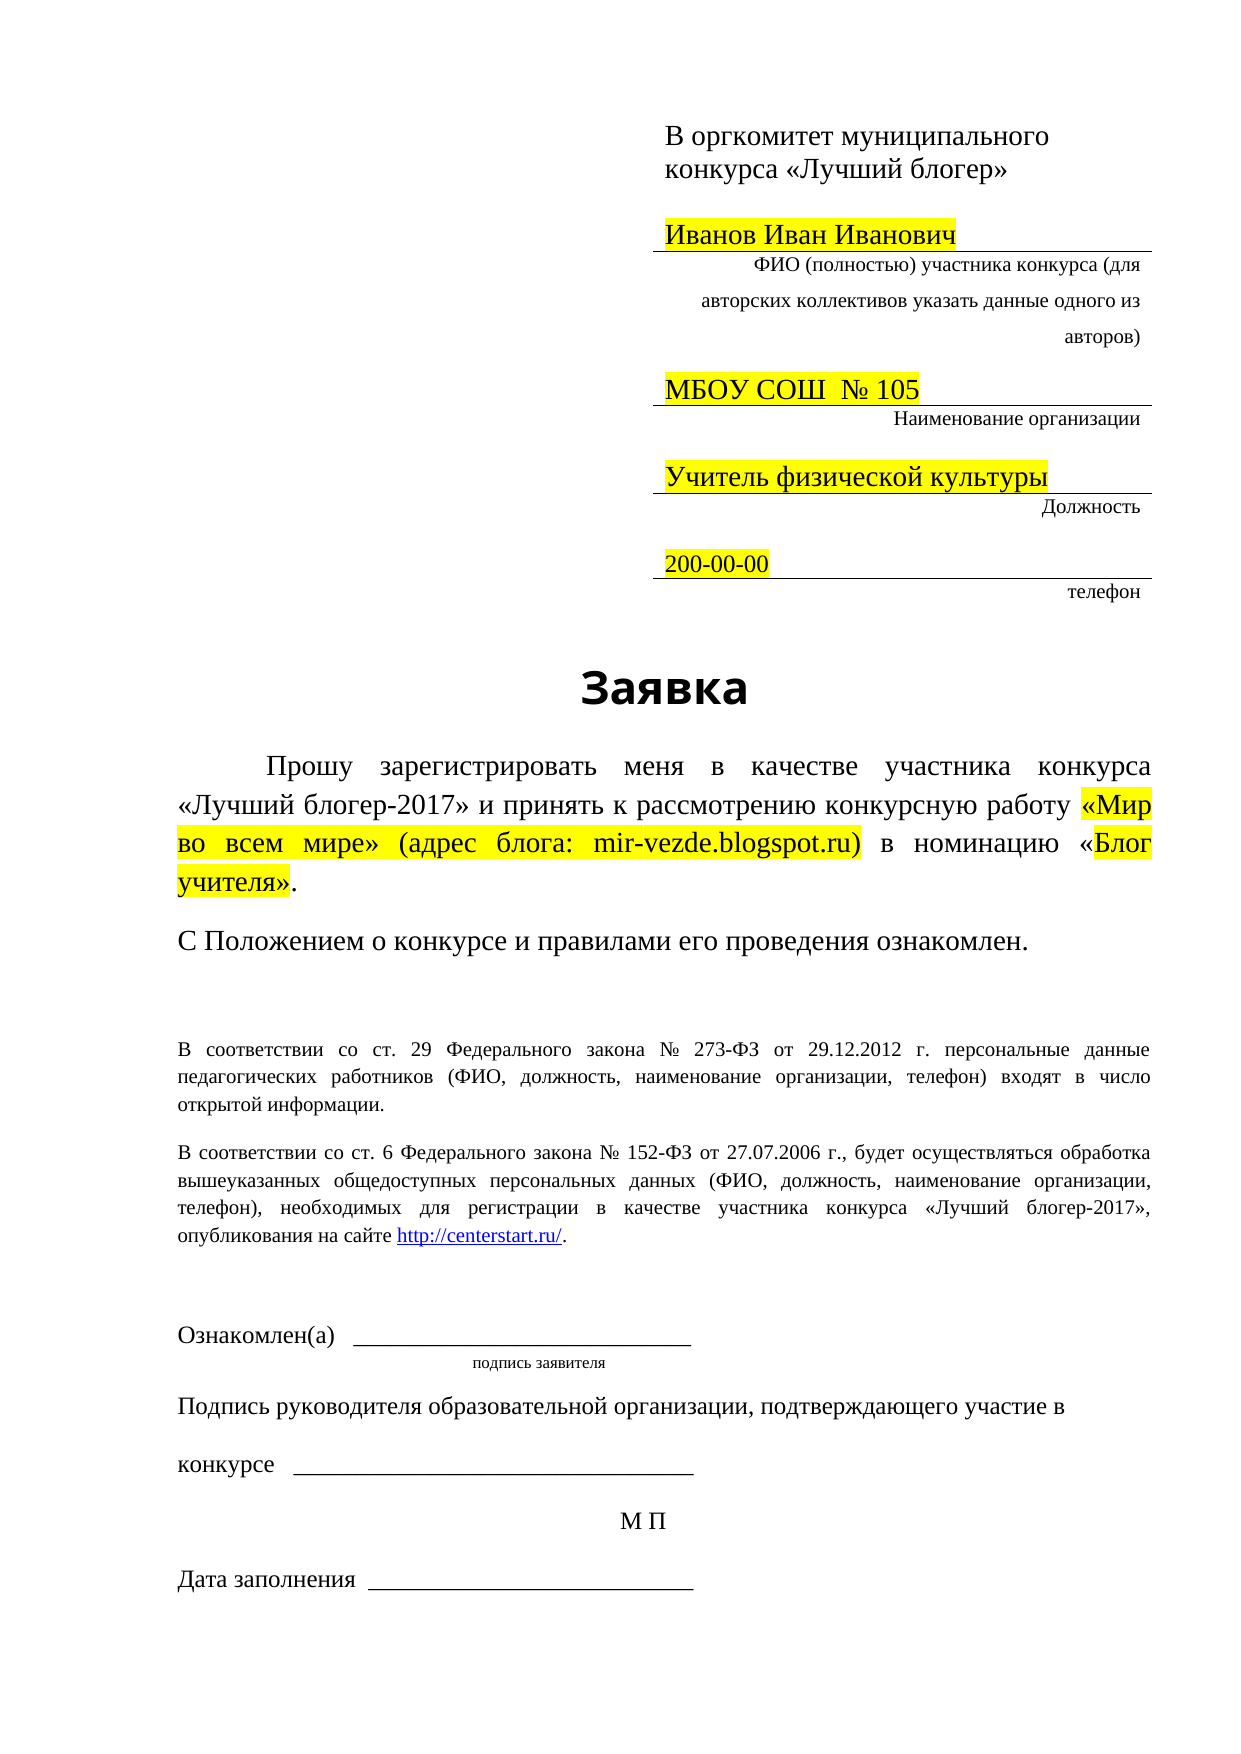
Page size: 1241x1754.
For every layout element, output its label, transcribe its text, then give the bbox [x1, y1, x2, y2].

text С Положением о конкурсе и правилами его проведения ознакомлен. [177, 923, 1152, 957]
text М П [546, 1506, 1152, 1535]
table_cell 200-00-00 [653, 531, 1152, 578]
table_cell телефон [653, 579, 1152, 603]
table_cell МБОУ СОШ № 105 [653, 361, 1152, 405]
text Прошу зарегистрировать меня в качестве участника конкурса «Лучший блогер-2017» и принять к рассмотрению конкурсную работу «Мир во всем мире» (адрес блога: mir-vezde.blogspot.ru) в номинацию «Блог учителя». [177, 748, 1152, 897]
text В соответствии со ст. 6 Федерального закона № 152-ФЗ от 27.07.2006 г., будет осуществляться обработка вышеуказанных общедоступных персональных данных (ФИО, должность, наименование организации, телефон), необходимых для регистрации в качестве участника конкурса «Лучший блогер-2017», опубликования на сайте http://centerstart.ru/. [177, 1140, 1152, 1247]
table_header В оргкомитет муниципального конкурса «Лучший блогер» [653, 118, 1152, 192]
table_cell Должность [653, 494, 1152, 531]
text В соответствии со ст. 29 Федерального закона № 273-ФЗ от 29.12.2012 г. персональные данные педагогических работников (ФИО, должность, наименование организации, телефон) входят в число открытой информации. [177, 1036, 1152, 1116]
table_cell ФИО (полностью) участника конкурса (для авторских коллективов указать данные одного из авторов) [653, 252, 1152, 361]
text подпись заявителя [398, 1353, 1152, 1386]
table_cell Наименование организации [653, 406, 1152, 443]
table_cell Учитель физической культуры [653, 444, 1152, 493]
text Заявка [177, 656, 1152, 718]
text Ознакомлен(а) ___________________________ [177, 1320, 1152, 1348]
text Подпись руководителя образовательной организации, подтверждающего участие в конкурсе ________________________________ [177, 1391, 1152, 1478]
text Дата заполнения __________________________ [177, 1564, 1152, 1593]
table_cell Иванов Иван Иванович [653, 192, 1152, 251]
